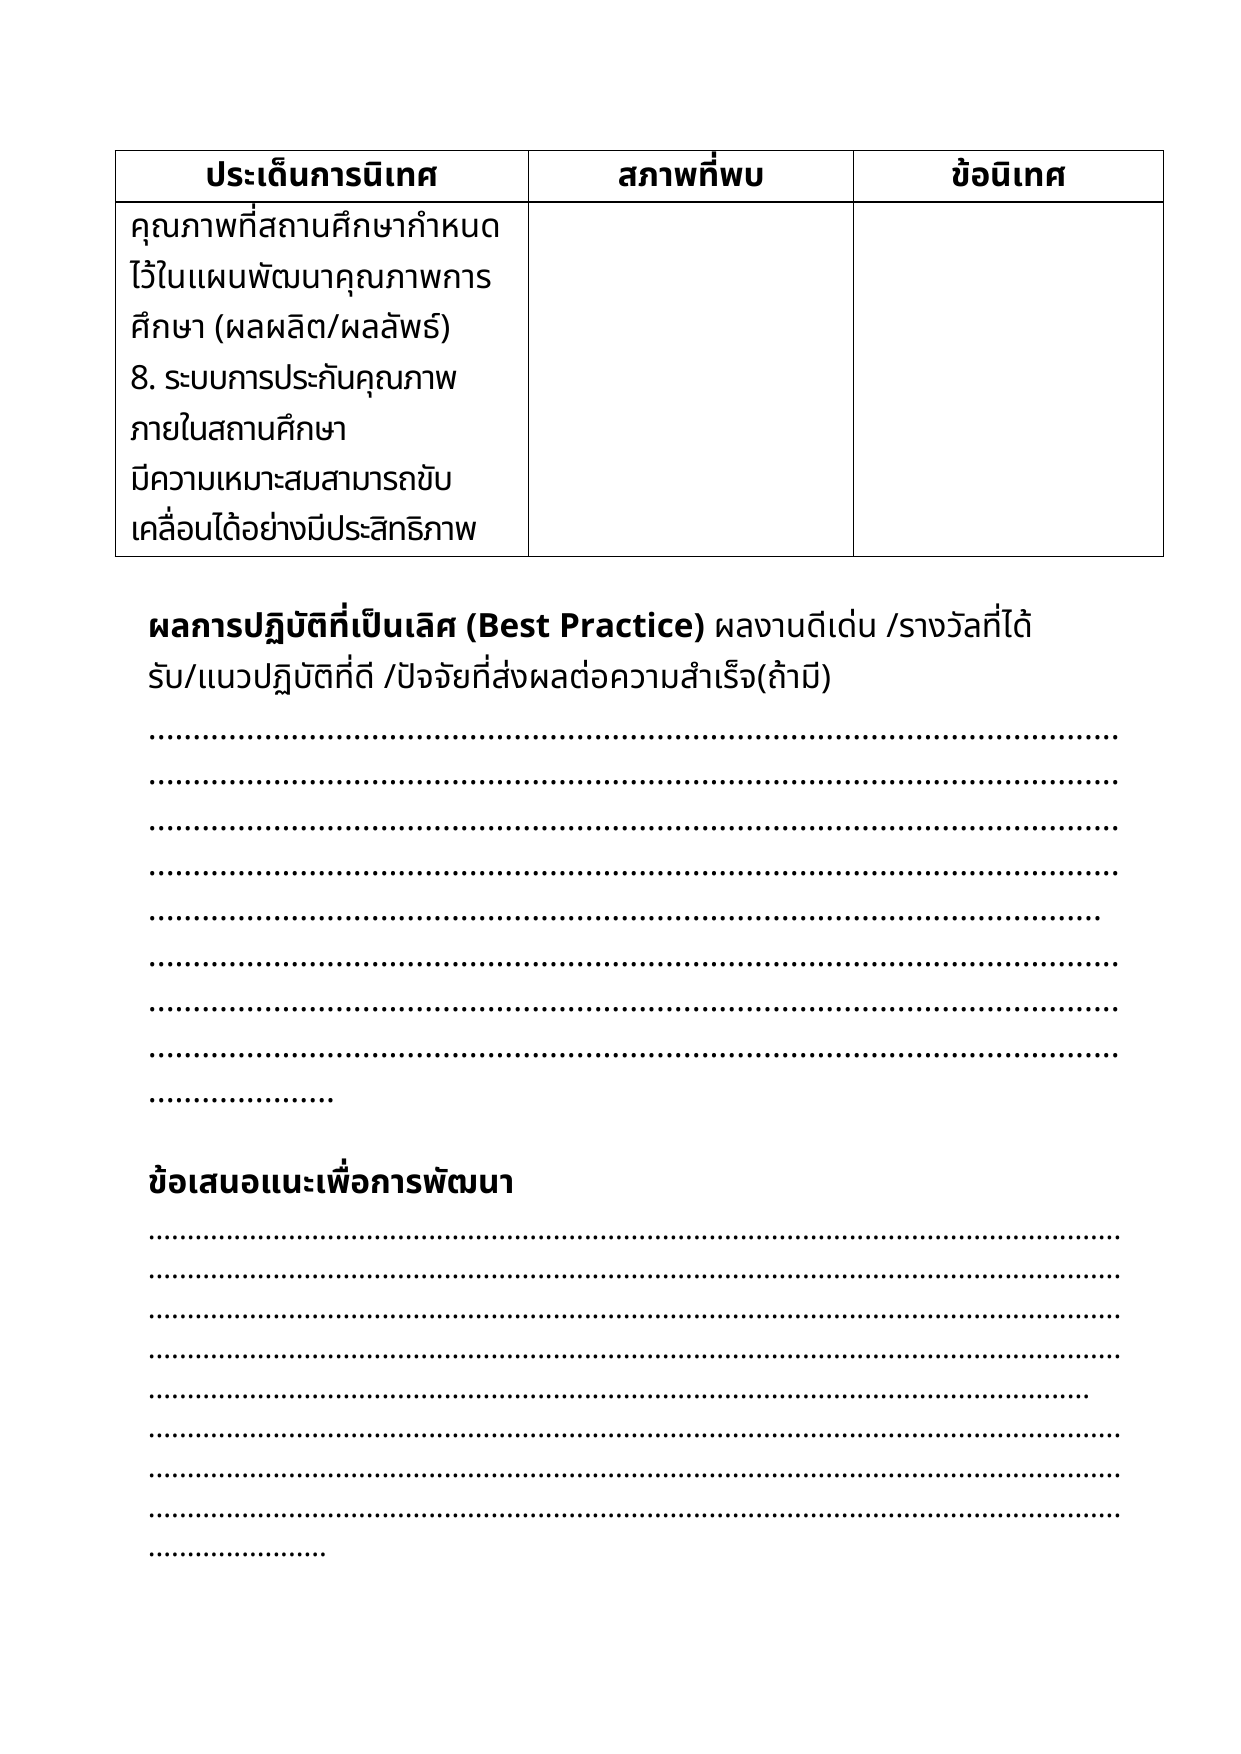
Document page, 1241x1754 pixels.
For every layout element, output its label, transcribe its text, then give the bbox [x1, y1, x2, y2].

text ............................................................................................................................................................................................................................................................................................................................................................................................................................................................................................................................................................................................................................................. [148, 1208, 1128, 1407]
table_header สภาพที่พบ [529, 151, 853, 201]
text ............................................................................................................................................................................................................................................................................................................................................................ [148, 931, 1128, 1112]
text ผลการปฏิบัติที่เป็นเลิศ (Best Practice) ผลงานดีเด่น /รางวัลที่ได้รับ/แนวปฏิบัติที่ดี /ปัจจัยที่ส่งผลต่อความสำเร็จ(ถ้ามี) [148, 602, 1128, 703]
table_header ข้อนิเทศ [854, 151, 1163, 201]
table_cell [116, 203, 528, 556]
text .............................................................................................................................................................................................................................................................................................................................................................................................................. [148, 1407, 1128, 1565]
table_cell [854, 203, 1163, 556]
text ............................................................................................................................................................................................................................................................................................................................................................................................................................................................................................................................................................... [148, 703, 1128, 931]
table_header ประเด็นการนิเทศ [116, 151, 528, 201]
table_cell [529, 203, 853, 556]
text ข้อเสนอแนะเพื่อการพัฒนา [148, 1158, 1128, 1208]
